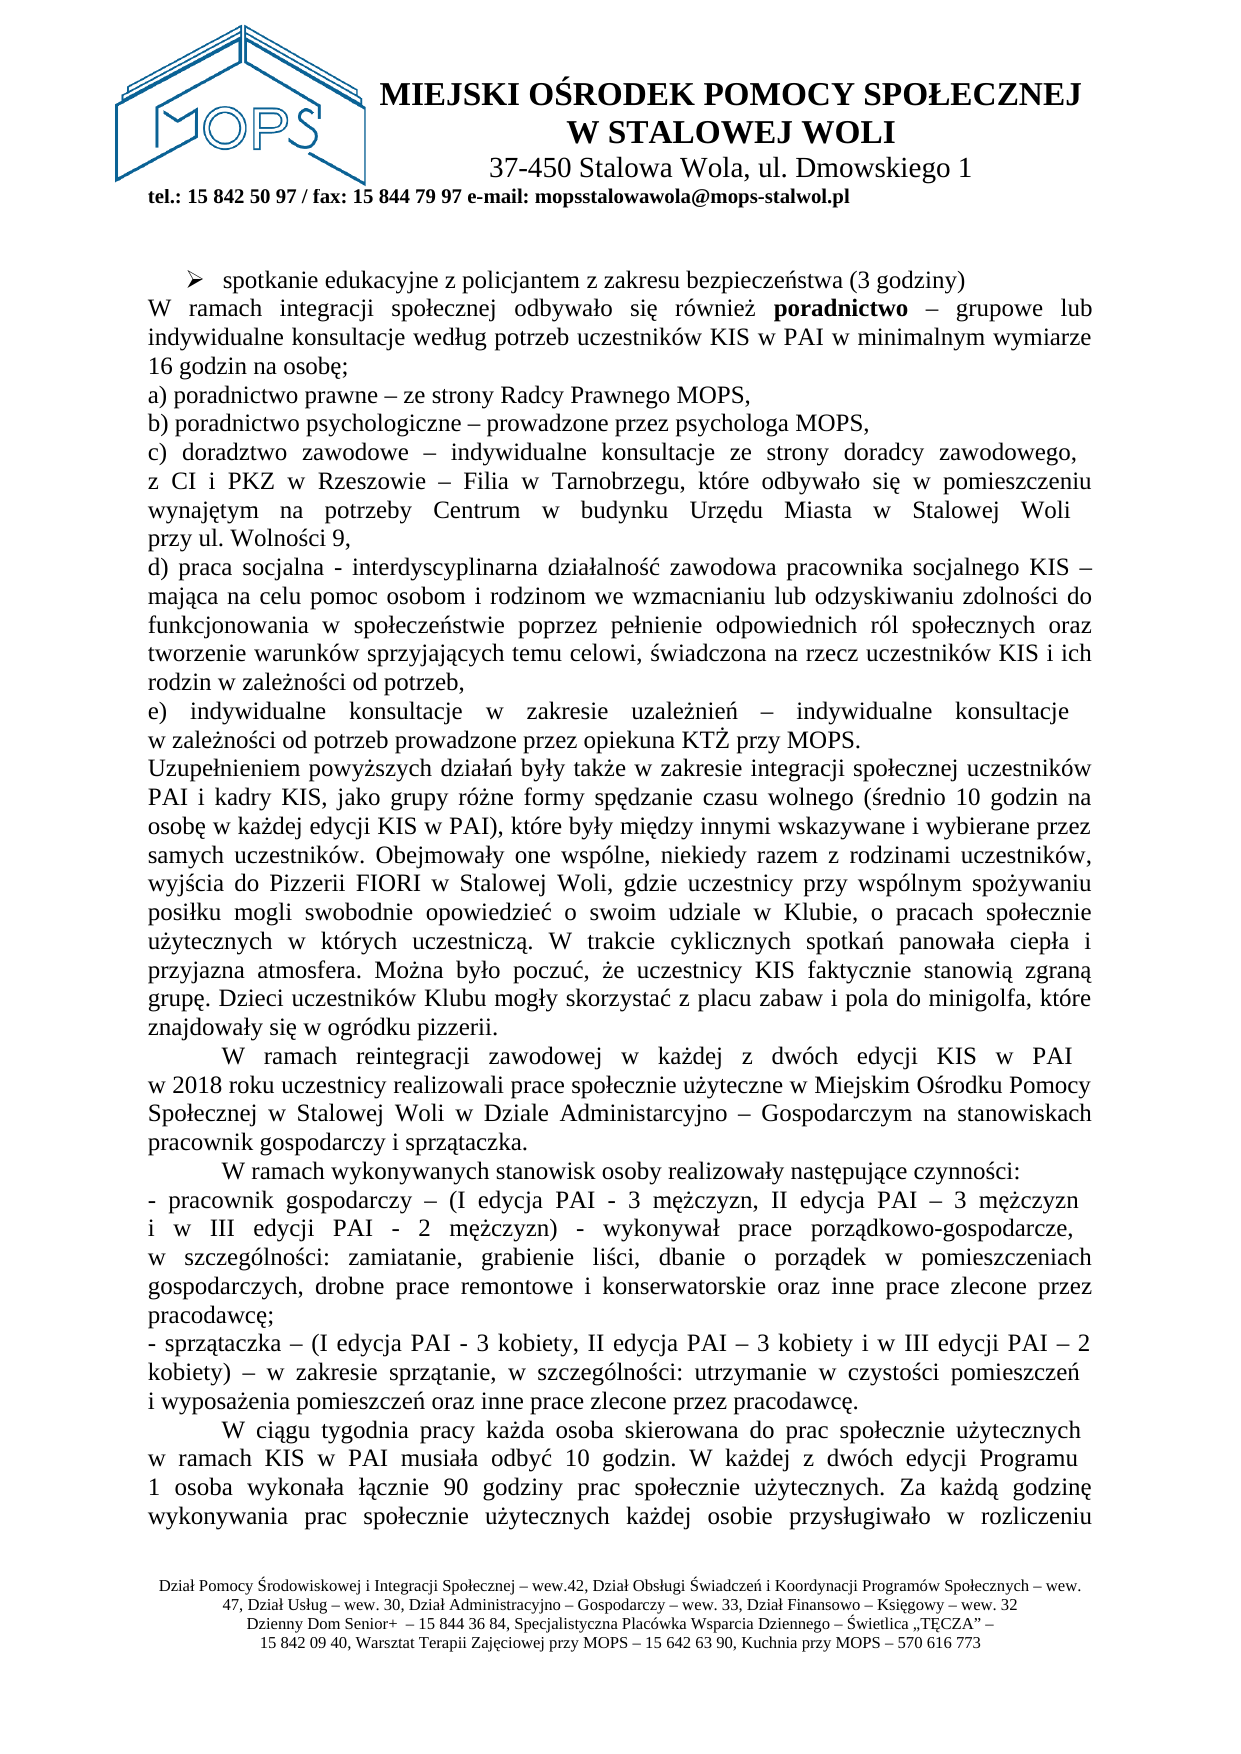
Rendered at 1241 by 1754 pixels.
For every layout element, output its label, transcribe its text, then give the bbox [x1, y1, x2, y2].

text c) doradztwo zawodowe – indywidualne konsultacje ze strony doradcy zawodowego, z CI i PKZ w Rzeszowie – Filia w Tarnobrzegu, które odbywało się w pomieszczeniu wynajętym na potrzeby Centrum w budynku Urzędu Miasta w Stalowej Woli przy ul. Wolności 9, [148, 437, 1093, 552]
text - sprzątaczka – (I edycja PAI - 3 kobiety, II edycja PAI – 3 kobiety i w III edycji PAI – 2 kobiety) – w zakresie sprzątanie, w szczególności: utrzymanie w czystości pomieszczeń i wyposażenia pomieszczeń oraz inne prace zlecone przez pracodawcę. [148, 1328, 1093, 1415]
text - pracownik gospodarczy – (I edycja PAI - 3 mężczyzn, II edycja PAI – 3 mężczyzn i w III edycji PAI - 2 mężczyzn) - wykonywał prace porządkowo-gospodarcze, w szczególności: zamiatanie, grabienie liści, dbanie o porządek w pomieszczeniach gospodarczych, drobne prace remontowe i konserwatorskie oraz inne prace zlecone przez pracodawcę; [148, 1185, 1093, 1328]
text b) poradnictwo psychologiczne – prowadzone przez psychologa MOPS, [148, 408, 1093, 437]
text W ramach wykonywanych stanowisk osoby realizowały następujące czynności: [148, 1156, 1093, 1185]
text e) indywidualne konsultacje w zakresie uzależnień – indywidualne konsultacje w zależności od potrzeb prowadzone przez opiekuna KTŻ przy MOPS. [148, 696, 1093, 753]
text Uzupełnieniem powyższych działań były także w zakresie integracji społecznej uczestników PAI i kadry KIS, jako grupy różne formy spędzanie czasu wolnego (średnio 10 godzin na osobę w każdej edycji KIS w PAI), które były między innymi wskazywane i wybierane przez samych uczestników. Obejmowały one wspólne, niekiedy razem z rodzinami uczestników, wyjścia do Pizzerii FIORI w Stalowej Woli, gdzie uczestnicy przy wspólnym spożywaniu posiłku mogli swobodnie opowiedzieć o swoim udziale w Klubie, o pracach społecznie użytecznych w których uczestniczą. W trakcie cyklicznych spotkań panowała ciepła i przyjazna atmosfera. Można było poczuć, że uczestnicy KIS faktycznie stanowią zgraną grupę. Dzieci uczestników Klubu mogły skorzystać z placu zabaw i pola do minigolfa, które znajdowały się w ogródku pizzerii. [148, 753, 1093, 1041]
text d) praca socjalna - interdyscyplinarna działalność zawodowa pracownika socjalnego KIS –mająca na celu pomoc osobom i rodzinom we wzmacnianiu lub odzyskiwaniu zdolności do funkcjonowania w społeczeństwie poprzez pełnienie odpowiednich ról społecznych oraz tworzenie warunków sprzyjających temu celowi, świadczona na rzecz uczestników KIS i ich rodzin w zależności od potrzeb, [148, 552, 1093, 696]
text W ramach reintegracji zawodowej w każdej z dwóch edycji KIS w PAI w 2018 roku uczestnicy realizowali prace społecznie użyteczne w Miejskim Ośrodku Pomocy Społecznej w Stalowej Woli w Dziale Administarcyjno – Gospodarczym na stanowiskach pracownik gospodarczy i sprzątaczka. [148, 1041, 1093, 1156]
text a) poradnictwo prawne – ze strony Radcy Prawnego MOPS, [148, 380, 1093, 408]
text W ramach integracji społecznej odbywało się również poradnictwo – grupowe lub indywidualne konsultacje według potrzeb uczestników KIS w PAI w minimalnym wymiarze 16 godzin na osobę; [148, 293, 1093, 380]
picture [112, 22, 366, 188]
list spotkanie edukacyjne z policjantem z zakresu bezpieczeństwa (3 godziny) [185, 265, 1093, 293]
